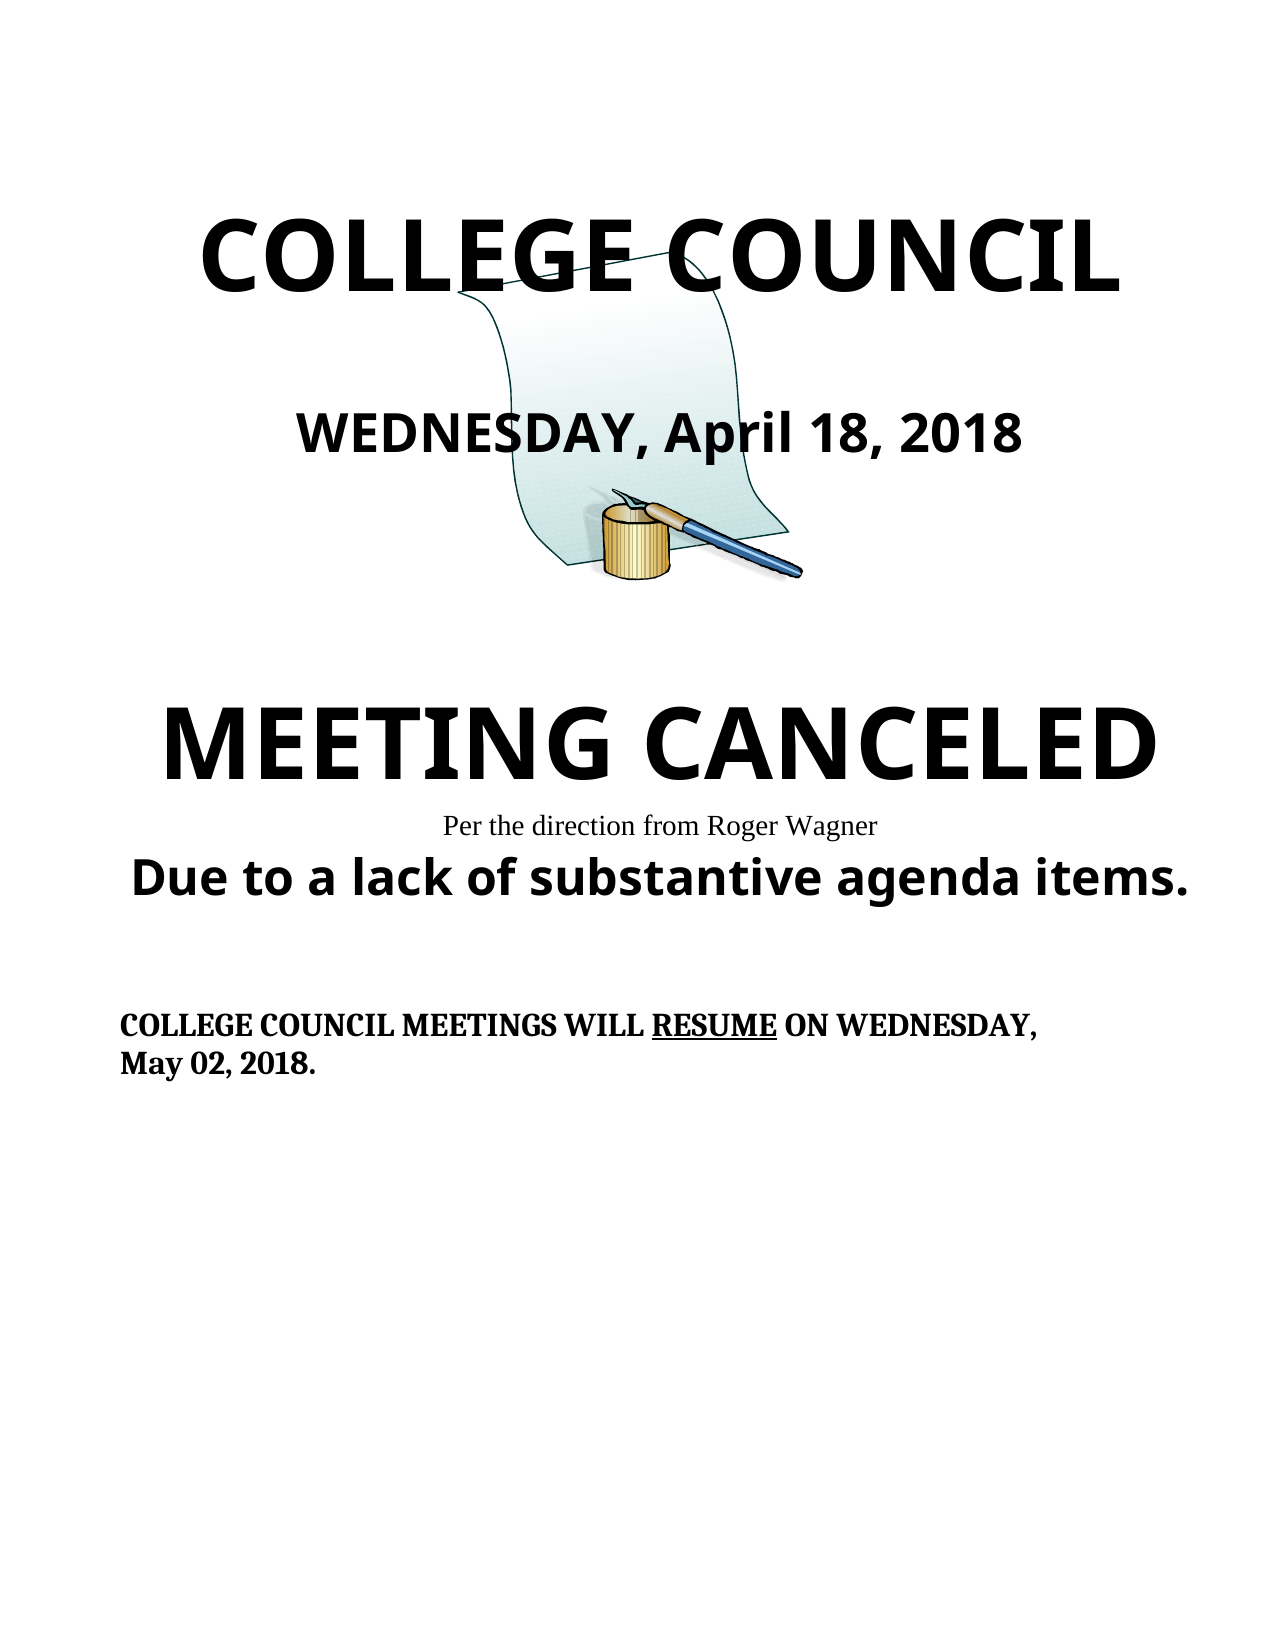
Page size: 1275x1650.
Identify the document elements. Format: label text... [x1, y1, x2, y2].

text COLLEGE COUNCIL MEETINGS WILL RESUME ON WEDNESDAY, [120, 1006, 1200, 1044]
text Due to a lack of substantive agenda items. [120, 842, 1200, 910]
text Per the direction from Roger Wagner [120, 808, 1200, 842]
text MEETING CANCELED [120, 672, 1200, 808]
text May 02, 2018. [120, 1044, 1200, 1083]
text WEDNESDAY, April 18, 2018 [120, 394, 1200, 468]
text COLLEGE COUNCIL [120, 184, 1200, 320]
